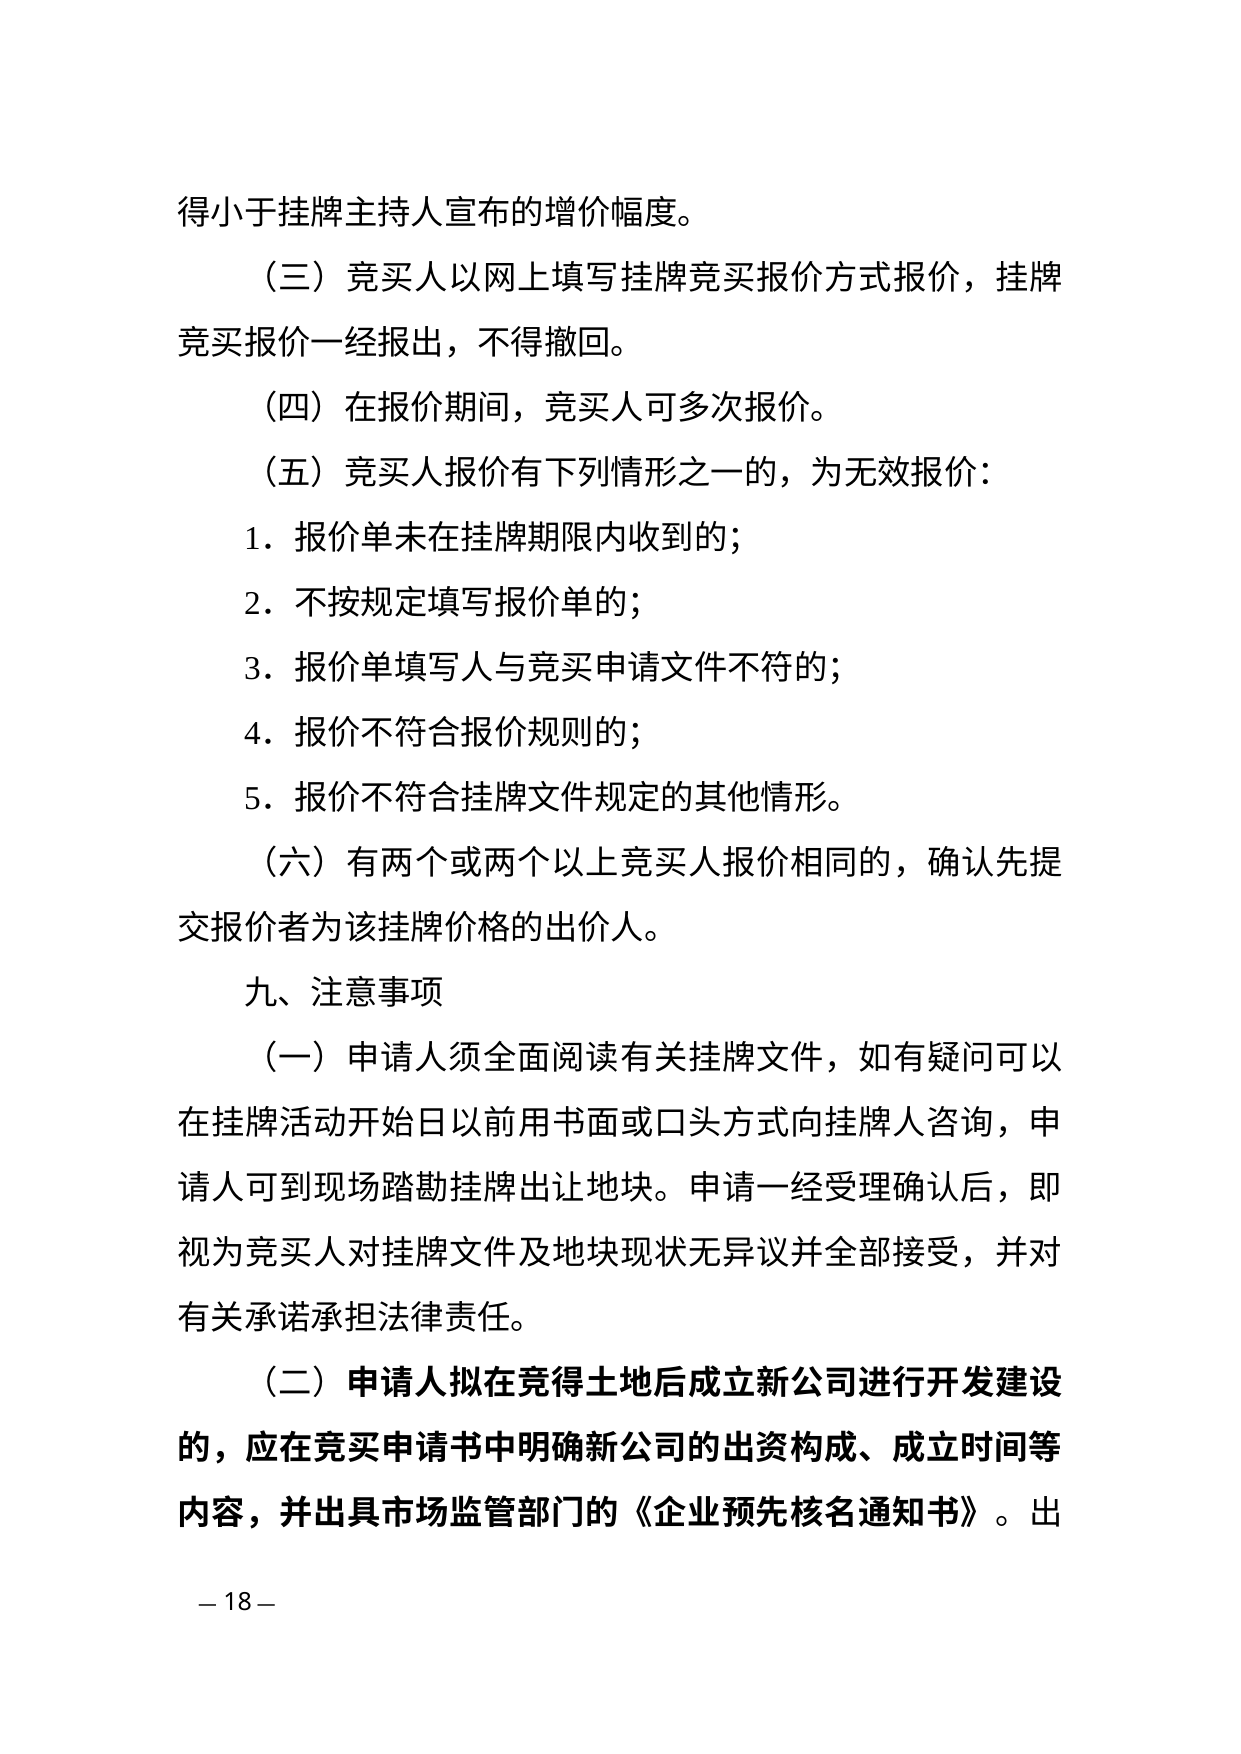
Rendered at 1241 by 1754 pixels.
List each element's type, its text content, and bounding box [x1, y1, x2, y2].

text （六）有两个或两个以上竞买人报价相同的，确认先提交报价者为该挂牌价格的出价人。 [177, 827, 1063, 957]
text （四）在报价期间，竞买人可多次报价。 [177, 372, 1063, 437]
text 3．报价单填写人与竞买申请文件不符的； [177, 632, 1063, 697]
text （三）竞买人以网上填写挂牌竞买报价方式报价，挂牌竞买报价一经报出，不得撤回。 [177, 242, 1063, 372]
text 2．不按规定填写报价单的； [177, 567, 1063, 632]
text 5．报价不符合挂牌文件规定的其他情形。 [177, 762, 1063, 827]
text （五）竞买人报价有下列情形之一的，为无效报价： [177, 437, 1063, 502]
text （一）申请人须全面阅读有关挂牌文件，如有疑问可以在挂牌活动开始日以前用书面或口头方式向挂牌人咨询，申请人可到现场踏勘挂牌出让地块。申请一经受理确认后，即视为竞买人对挂牌文件及地块现状无异议并全部接受，并对有关承诺承担法律责任。 [177, 1022, 1063, 1347]
text 4．报价不符合报价规则的； [177, 697, 1063, 762]
text 九、注意事项 [177, 957, 1063, 1022]
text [177, 177, 1063, 242]
text 1．报价单未在挂牌期限内收到的； [177, 502, 1063, 567]
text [177, 1347, 1063, 1542]
